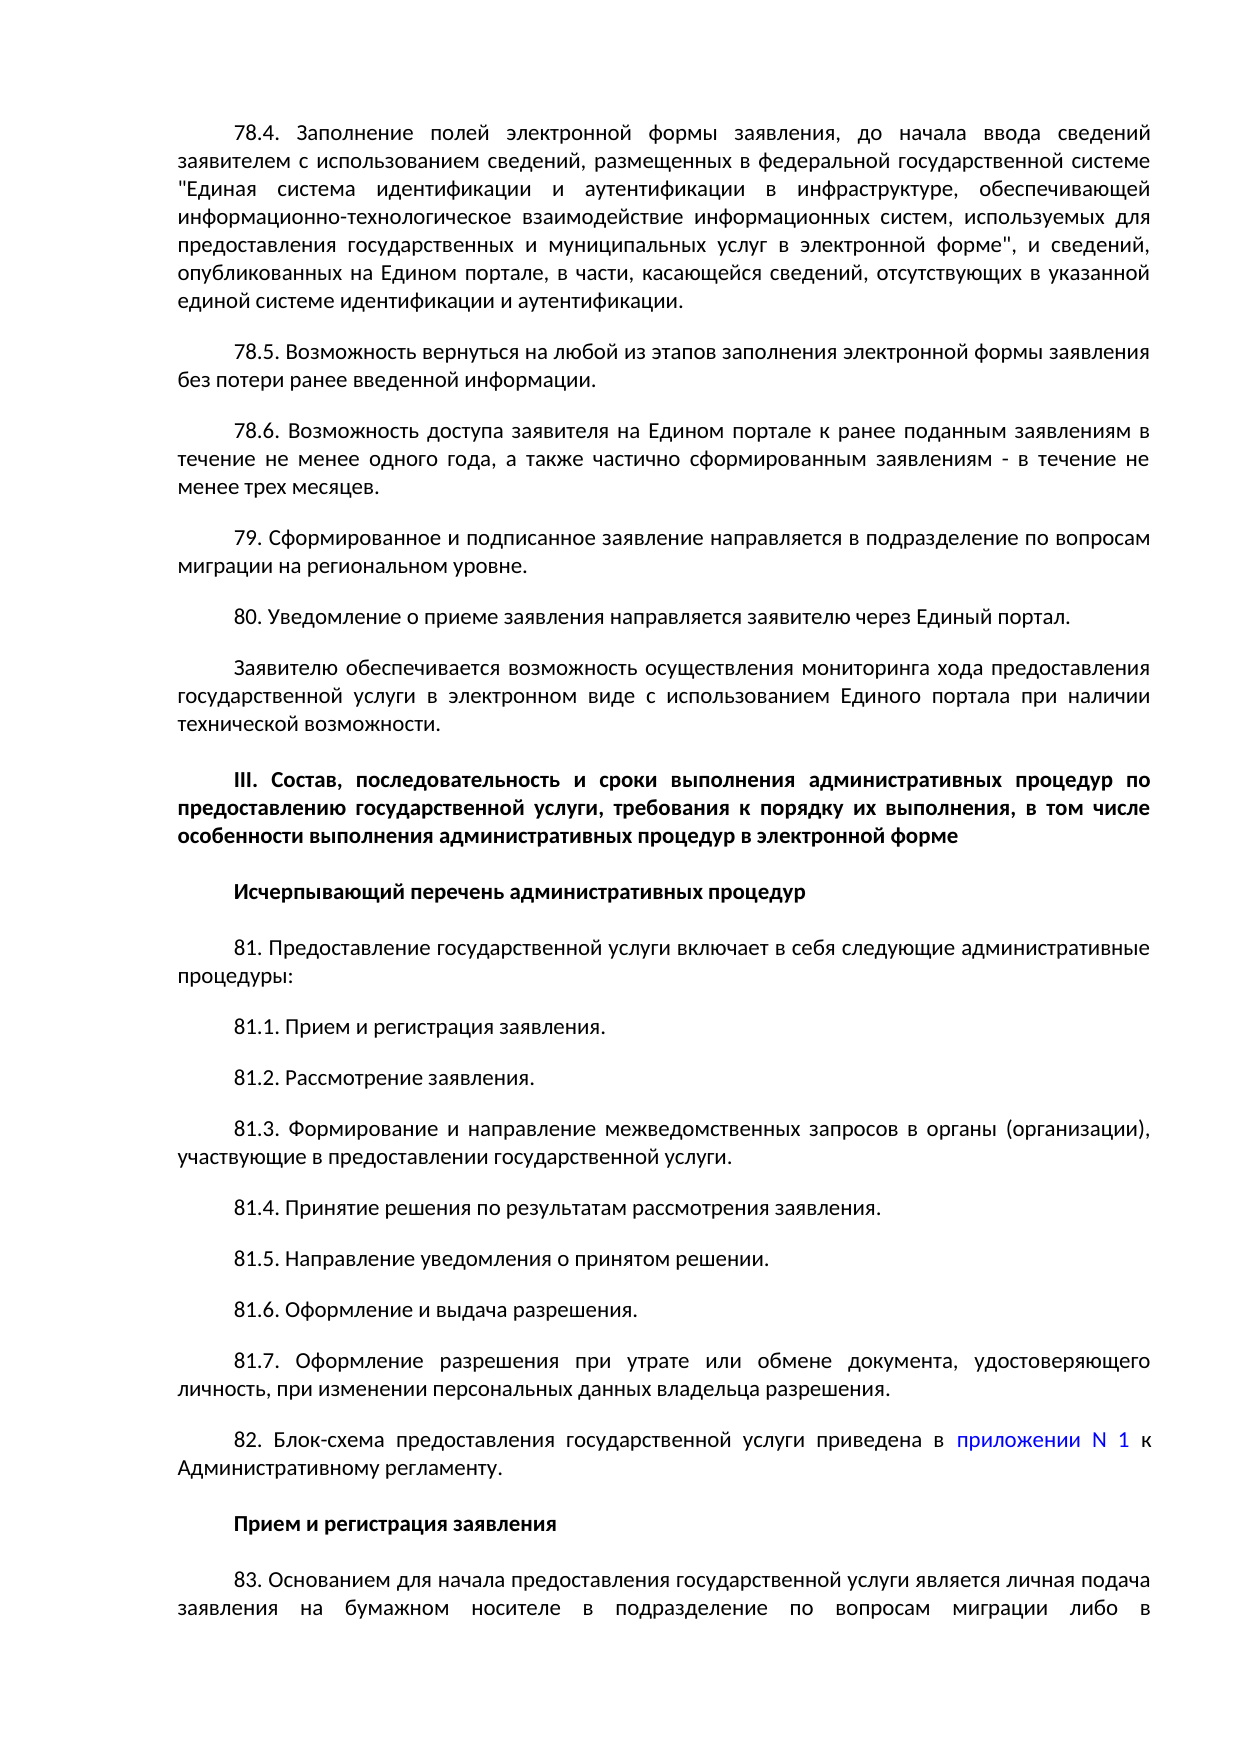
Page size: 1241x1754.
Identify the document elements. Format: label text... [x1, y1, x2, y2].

title Исчерпывающий перечень административных процедур [177, 877, 1152, 905]
title Прием и регистрация заявления [177, 1509, 1152, 1537]
text 81.7. Оформление разрешения при утрате или обмене документа, удостоверяющего личность, при изменении персональных данных владельца разрешения. [177, 1346, 1152, 1402]
text 78.4. Заполнение полей электронной формы заявления, до начала ввода сведений заявителем с использованием сведений, размещенных в федеральной государственной системе "Единая система идентификации и аутентификации в инфраструктуре, обеспечивающей информационно-технологическое взаимодействие информационных систем, используемых для предоставления государственных и муниципальных услуг в электронной форме", и сведений, опубликованных на Едином портале, в части, касающейся сведений, отсутствующих в указанной единой системе идентификации и аутентификации. [177, 118, 1152, 314]
text 78.6. Возможность доступа заявителя на Едином портале к ранее поданным заявлениям в течение не менее одного года, а также частично сформированным заявлениям - в течение не менее трех месяцев. [177, 416, 1152, 500]
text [177, 1565, 1152, 1621]
text 78.5. Возможность вернуться на любой из этапов заполнения электронной формы заявления без потери ранее введенной информации. [177, 337, 1152, 393]
text 81.5. Направление уведомления о принятом решении. [177, 1244, 1152, 1272]
text 81.1. Прием и регистрация заявления. [177, 1012, 1152, 1040]
text 81.6. Оформление и выдача разрешения. [177, 1295, 1152, 1323]
text 81.4. Принятие решения по результатам рассмотрения заявления. [177, 1193, 1152, 1221]
text 81.3. Формирование и направление межведомственных запросов в органы (организации), участвующие в предоставлении государственной услуги. [177, 1114, 1152, 1170]
text 81. Предоставление государственной услуги включает в себя следующие административные процедуры: [177, 933, 1152, 989]
text 81.2. Рассмотрение заявления. [177, 1063, 1152, 1091]
text 79. Сформированное и подписанное заявление направляется в подразделение по вопросам миграции на региональном уровне. [177, 523, 1152, 579]
text 82. Блок-схема предоставления государственной услуги приведена в приложении N 1 к Административному регламенту. [177, 1425, 1152, 1481]
text 80. Уведомление о приеме заявления направляется заявителю через Единый портал. [177, 602, 1152, 630]
text Заявителю обеспечивается возможность осуществления мониторинга хода предоставления государственной услуги в электронном виде с использованием Единого портала при наличии технической возможности. [177, 653, 1152, 737]
title III. Состав, последовательность и сроки выполнения административных процедур по предоставлению государственной услуги, требования к порядку их выполнения, в том числе особенности выполнения административных процедур в электронной форме [177, 765, 1152, 849]
